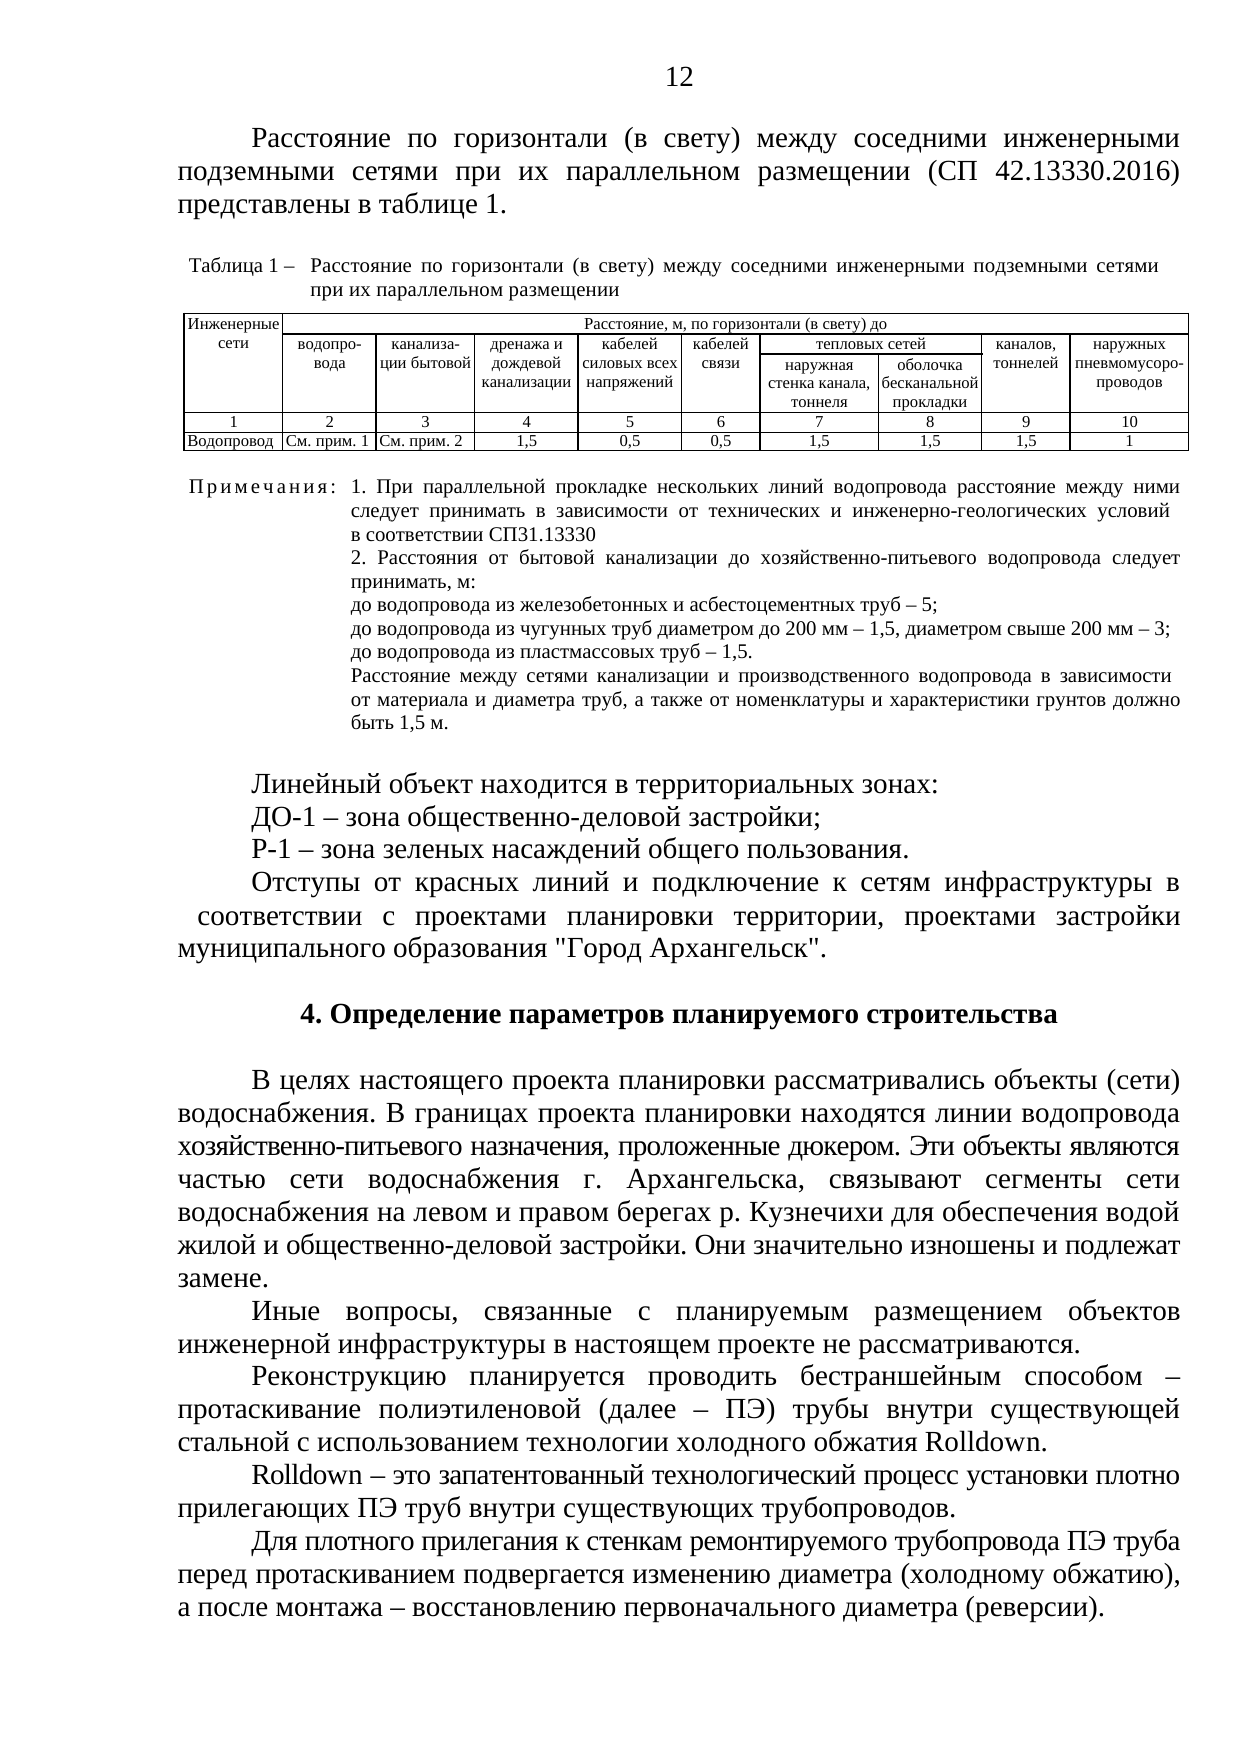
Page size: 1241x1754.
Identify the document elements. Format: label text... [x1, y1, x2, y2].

table_cell 8 [879, 413, 981, 432]
table_cell дренажа и дождевой канализации [475, 335, 577, 411]
table_cell См. прим. 1 [283, 433, 375, 450]
table_cell 9 [982, 413, 1069, 432]
text Rolldown – это запатентованный технологический процесс установки плотно прилегающих ПЭ труб внутри существующих трубопроводов. [177, 1458, 1181, 1524]
table_header Расстояние по горизонтали (в свету) между соседними инженерными подземными сетями при их параллельном размещении [310, 254, 1181, 301]
table_cell Водопровод [185, 433, 282, 450]
table_cell 10 [1071, 413, 1188, 432]
table_cell 1,5 [879, 433, 981, 450]
table_cell 2 [283, 413, 375, 432]
text Линейный объект находится в территориальных зонах: [177, 767, 1181, 800]
table_cell 5 [579, 413, 681, 432]
table_cell оболочка бесканальной прокладки [879, 355, 981, 411]
table_cell каналов, тоннелей [982, 335, 1069, 411]
text Реконструкцию планируется проводить бестраншейным способом – протаскивание полиэтиленовой (далее – ПЭ) трубы внутри существующей стальной с использованием технологии холодного обжатия Rolldown. [177, 1359, 1181, 1458]
text Расстояние по горизонтали (в свету) между соседними инженерными подземными сетями при их параллельном размещении (СП 42.13330.2016) представлены в таблице 1. [177, 121, 1181, 220]
text Отступы от красных линий и подключение к сетям инфраструктуры в соответствии с проектами планировки территории, проектами застройки муниципального образования "Город Архангельск". [177, 866, 1181, 964]
table_header Примечания: [177, 475, 351, 734]
table_cell 1,5 [761, 433, 878, 450]
table_cell 7 [761, 413, 878, 432]
table_header Таблица 1 – [177, 254, 310, 301]
table_cell тепловых сетей [761, 335, 981, 353]
text Р-1 – зона зеленых насаждений общего пользования. [177, 833, 1181, 866]
table_header Инженерные сети [185, 314, 282, 411]
table_cell 4 [475, 413, 577, 432]
table_header 1. При параллельной прокладке нескольких линий водопровода расстояние между ними следует принимать в зависимости от технических и инженерно-геологических условий в соответствии СП31.13330 2. Расстояния от бытовой канализации до хозяйственно-питьевого водопровода следует принимать, м: до водопровода из железобетонных и асбестоцементных труб – 5; до водопровода из чугунных труб диаметром до 200 мм – 1,5, диаметром свыше 200 мм – 3; до водопровода из пластмассовых труб – 1,5. Расстояние между сетями канализации и производственного водопровода в зависимости от материала и диаметра труб, а также от номенклатуры и характеристики грунтов должно быть 1,5 м. [351, 475, 1192, 734]
table_cell канализа-ции бытовой [377, 335, 474, 411]
text Для плотного прилегания к стенкам ремонтируемого трубопровода ПЭ труба перед протаскиванием подвергается изменению диаметра (холодному обжатию), а после монтажа – восстановлению первоначального диаметра (реверсии). [177, 1524, 1181, 1622]
table_cell 6 [682, 413, 759, 432]
table_cell наружных пневмомусоро-проводов [1071, 335, 1188, 411]
text В целях настоящего проекта планировки рассматривались объекты (сети) водоснабжения. В границах проекта планировки находятся линии водопровода хозяйственно-питьевого назначения, проложенные дюкером. Эти объекты являются частью сети водоснабжения г. Архангельска, связывают сегменты сети водоснабжения на левом и правом берегах р. Кузнечихи для обеспечения водой жилой и общественно-деловой застройки. Они значительно изношены и подлежат замене. [177, 1063, 1181, 1294]
table_cell 0,5 [579, 433, 681, 450]
table_cell См. прим. 2 [377, 433, 474, 450]
table_cell кабелей силовых всех напряжений [579, 335, 681, 411]
table_cell 1 [1071, 433, 1188, 450]
table_cell 1,5 [982, 433, 1069, 450]
table_cell наружная стенка канала, тоннеля [761, 355, 878, 411]
table_cell 0,5 [682, 433, 759, 450]
table_cell 3 [377, 413, 474, 432]
table_cell 1,5 [475, 433, 577, 450]
table_cell водопро-вода [283, 335, 375, 411]
list 4. Определение параметров планируемого строительства [177, 998, 1181, 1031]
table_header Расстояние, м, по горизонтали (в свету) до [283, 314, 1188, 333]
table_cell 1 [185, 413, 282, 432]
text Иные вопросы, связанные с планируемым размещением объектов инженерной инфраструктуры в настоящем проекте не рассматриваются. [177, 1294, 1181, 1359]
table_cell кабелей связи [682, 335, 759, 411]
text ДО-1 – зона общественно-деловой застройки; [177, 800, 1181, 833]
